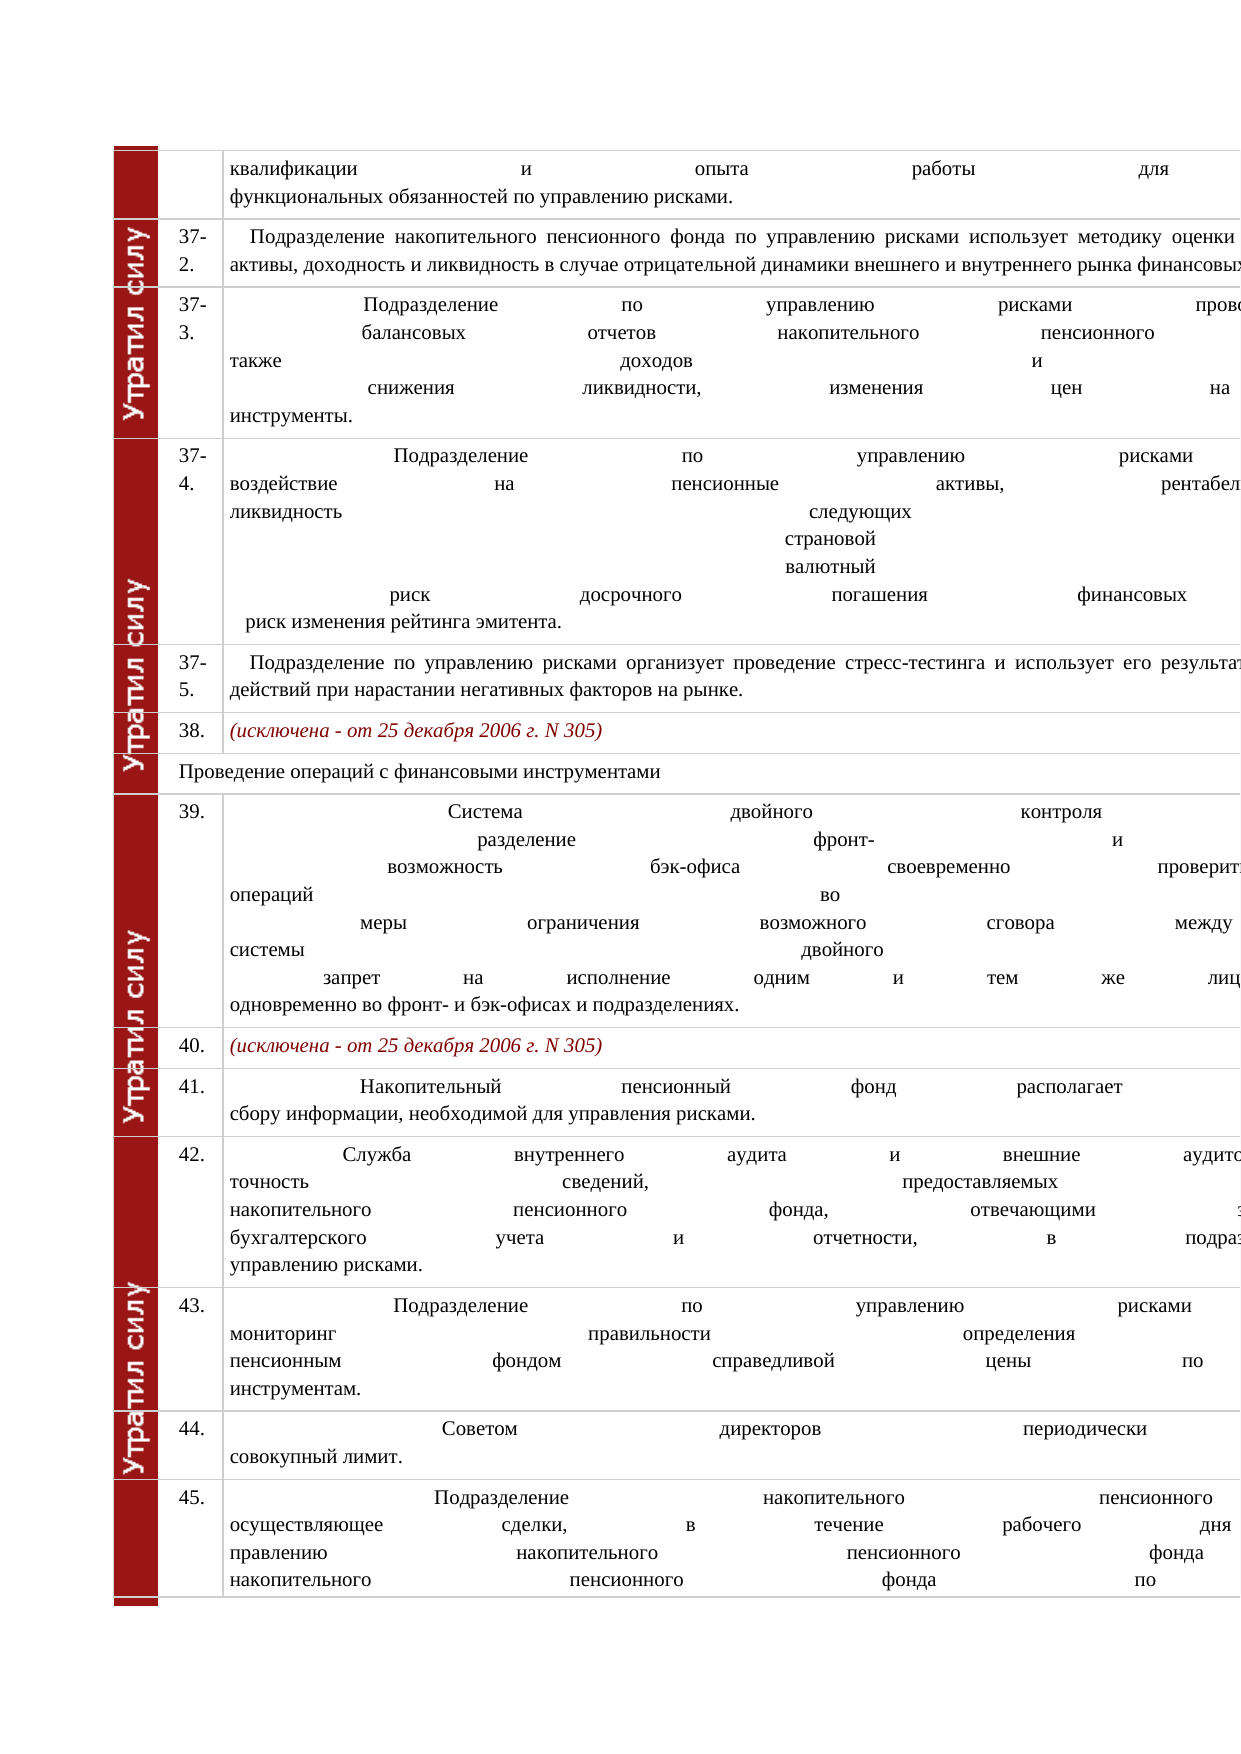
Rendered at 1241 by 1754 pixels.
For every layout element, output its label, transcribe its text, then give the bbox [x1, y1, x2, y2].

table_cell Подразделение по управлению рисками организует проведение стресс-тестинга и использует его результаты в плане оперативных действий при нарастании негативных факторов на рынке. [224, 645, 1240, 712]
table_cell Подразделение накопительного пенсионного фонда по управлению рисками использует методику оценки влияния на пенсионные активы, доходность и ликвидность в случае отрицательной динамики внешнего и внутреннего рынка финансовых активов. [224, 220, 1240, 286]
table_cell 40. [114, 1028, 222, 1068]
table_cell 37-2. [114, 220, 222, 286]
table_cell Накопительный пенсионный фонд располагает системой по сбору информации, необходимой для управления рисками. [224, 1069, 1240, 1136]
table_cell 38. [114, 713, 222, 753]
table_cell 44. [114, 1412, 222, 1479]
table_cell (исключена - от 25 декабря 2006 г. N 305) [224, 1028, 1240, 1068]
table_cell 37-3. [114, 288, 222, 437]
table_cell 41. [114, 1069, 222, 1136]
picture [114, 146, 158, 150]
table_cell (исключена - от 25 декабря 2006 г. N 305) [224, 713, 1240, 753]
table_cell Служба внутреннего аудита и внешние аудиторы проверяют точность сведений, предоставляемых подразделениями накопительного пенсионного фонда, отвечающими за ведение бухгалтерского учета и отчетности, в подразделение по управлению рисками. [224, 1137, 1240, 1287]
picture [114, 1598, 158, 1606]
table_cell 45. [114, 1480, 222, 1596]
table_cell Подразделение по управлению рисками проводит анализ: балансовых отчетов накопительного пенсионного фонда, а также доходов и расходов; снижения ликвидности, изменения цен на финансовые инструменты. [224, 288, 1240, 437]
table_cell 42. [114, 1137, 222, 1287]
table_cell 43. [114, 1288, 222, 1410]
table_cell 39. [114, 795, 222, 1027]
table_cell Подразделение по управлению рисками прогнозирует воздействие на пенсионные активы, рентабельность и ликвидность следующих факторов: страновой риск; валютный риск; риск досрочного погашения финансовых инструментов; риск изменения рейтинга эмитента. [224, 439, 1240, 644]
table_cell 37-4. [114, 439, 222, 644]
table_cell 37-5. [114, 645, 222, 712]
table_cell Проведение операций с финансовыми инструментами [114, 754, 1240, 793]
table_cell Советом директоров периодически определяется совокупный лимит. [224, 1412, 1240, 1479]
table_cell Подразделение по управлению рисками осуществляет мониторинг правильности определения накопительным пенсионным фондом справедливой цены по финансовым инструментам. [224, 1288, 1240, 1410]
table_cell Система двойного контроля предусматривает: разделение фронт- и бэк-офисов; возможность бэк-офиса своевременно проверить условия операций во фронт-офисе; меры ограничения возможного сговора между участниками системы двойного контроля; запрет на исполнение одним и тем же лицом обязанностей одновременно во фронт- и бэк-офисах и подразделениях. [224, 795, 1240, 1027]
table_cell 37-1. [114, 151, 222, 218]
